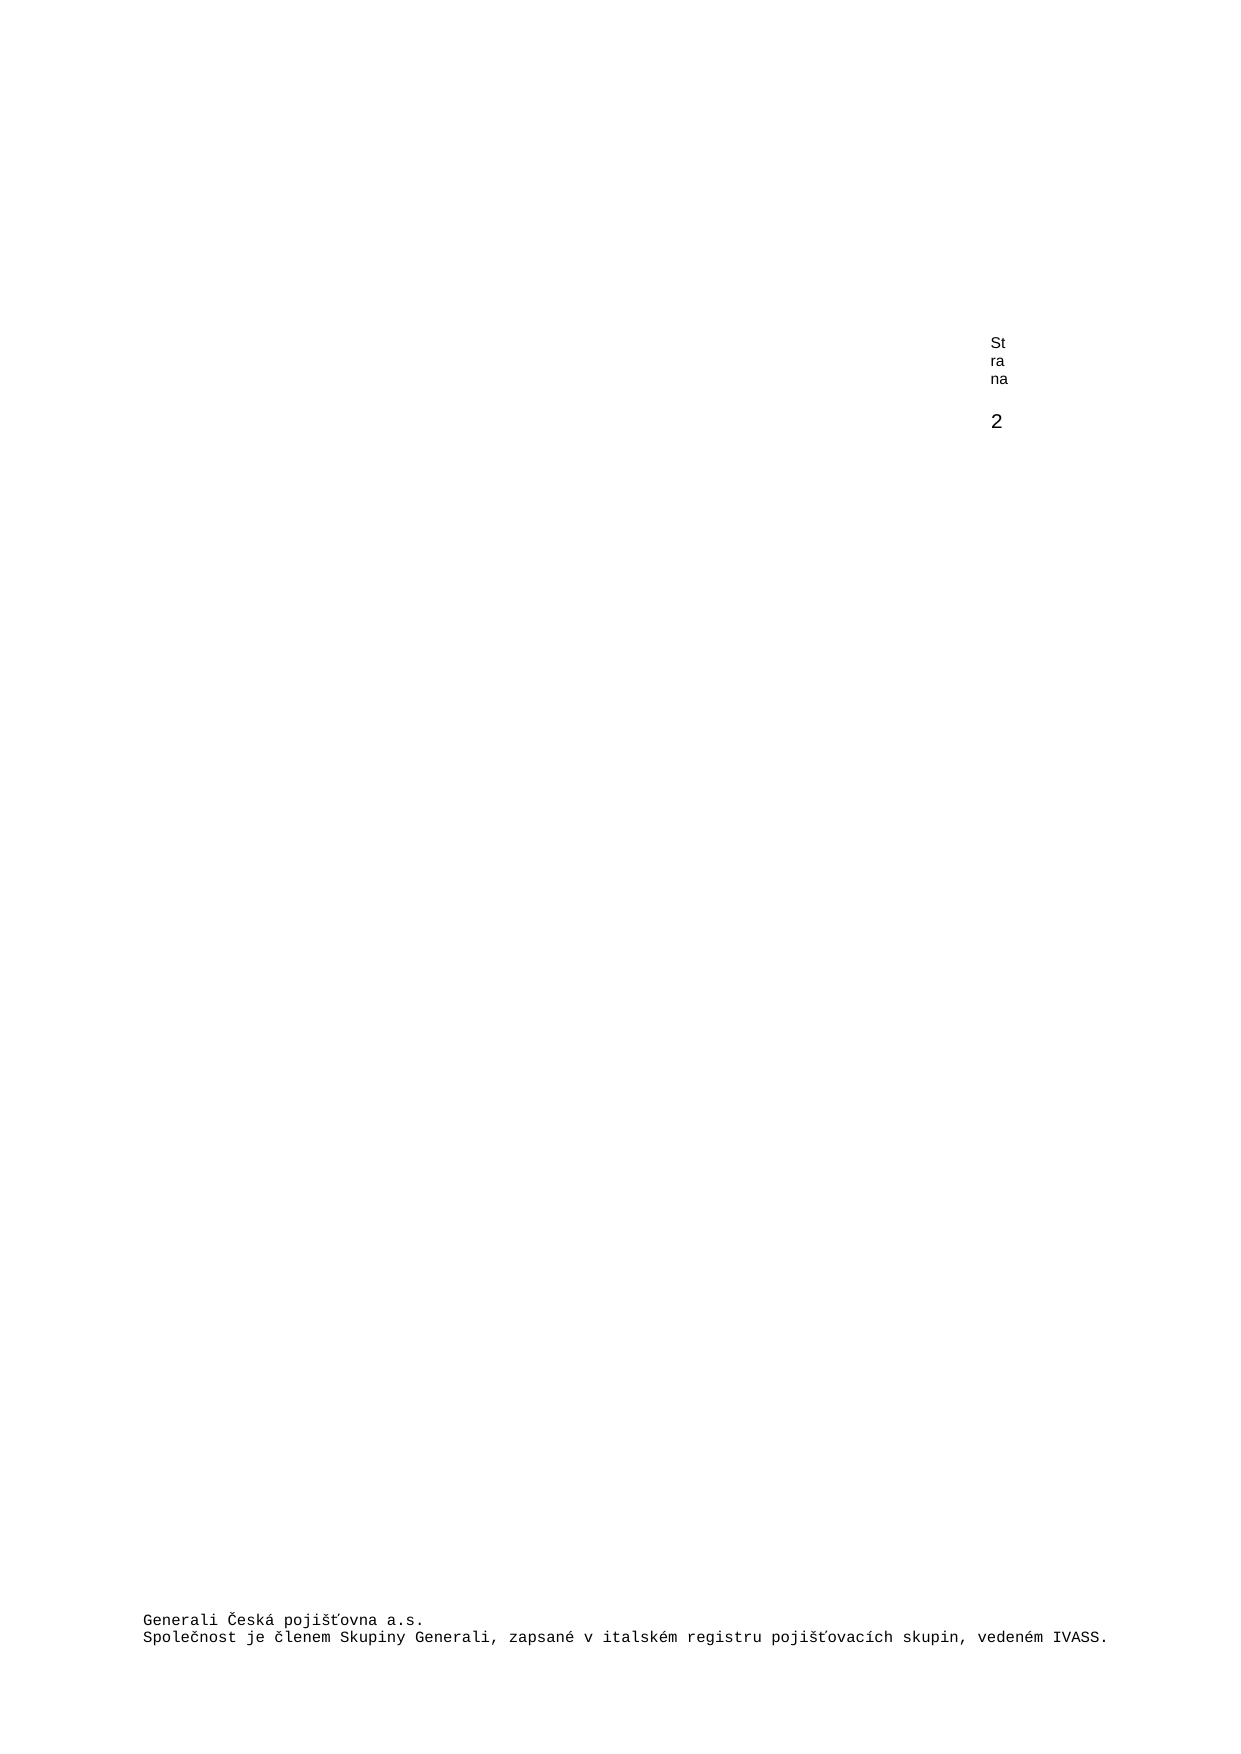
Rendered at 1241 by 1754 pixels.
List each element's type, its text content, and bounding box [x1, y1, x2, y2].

text Strana [990, 333, 1010, 388]
text 2 [990, 411, 1010, 435]
